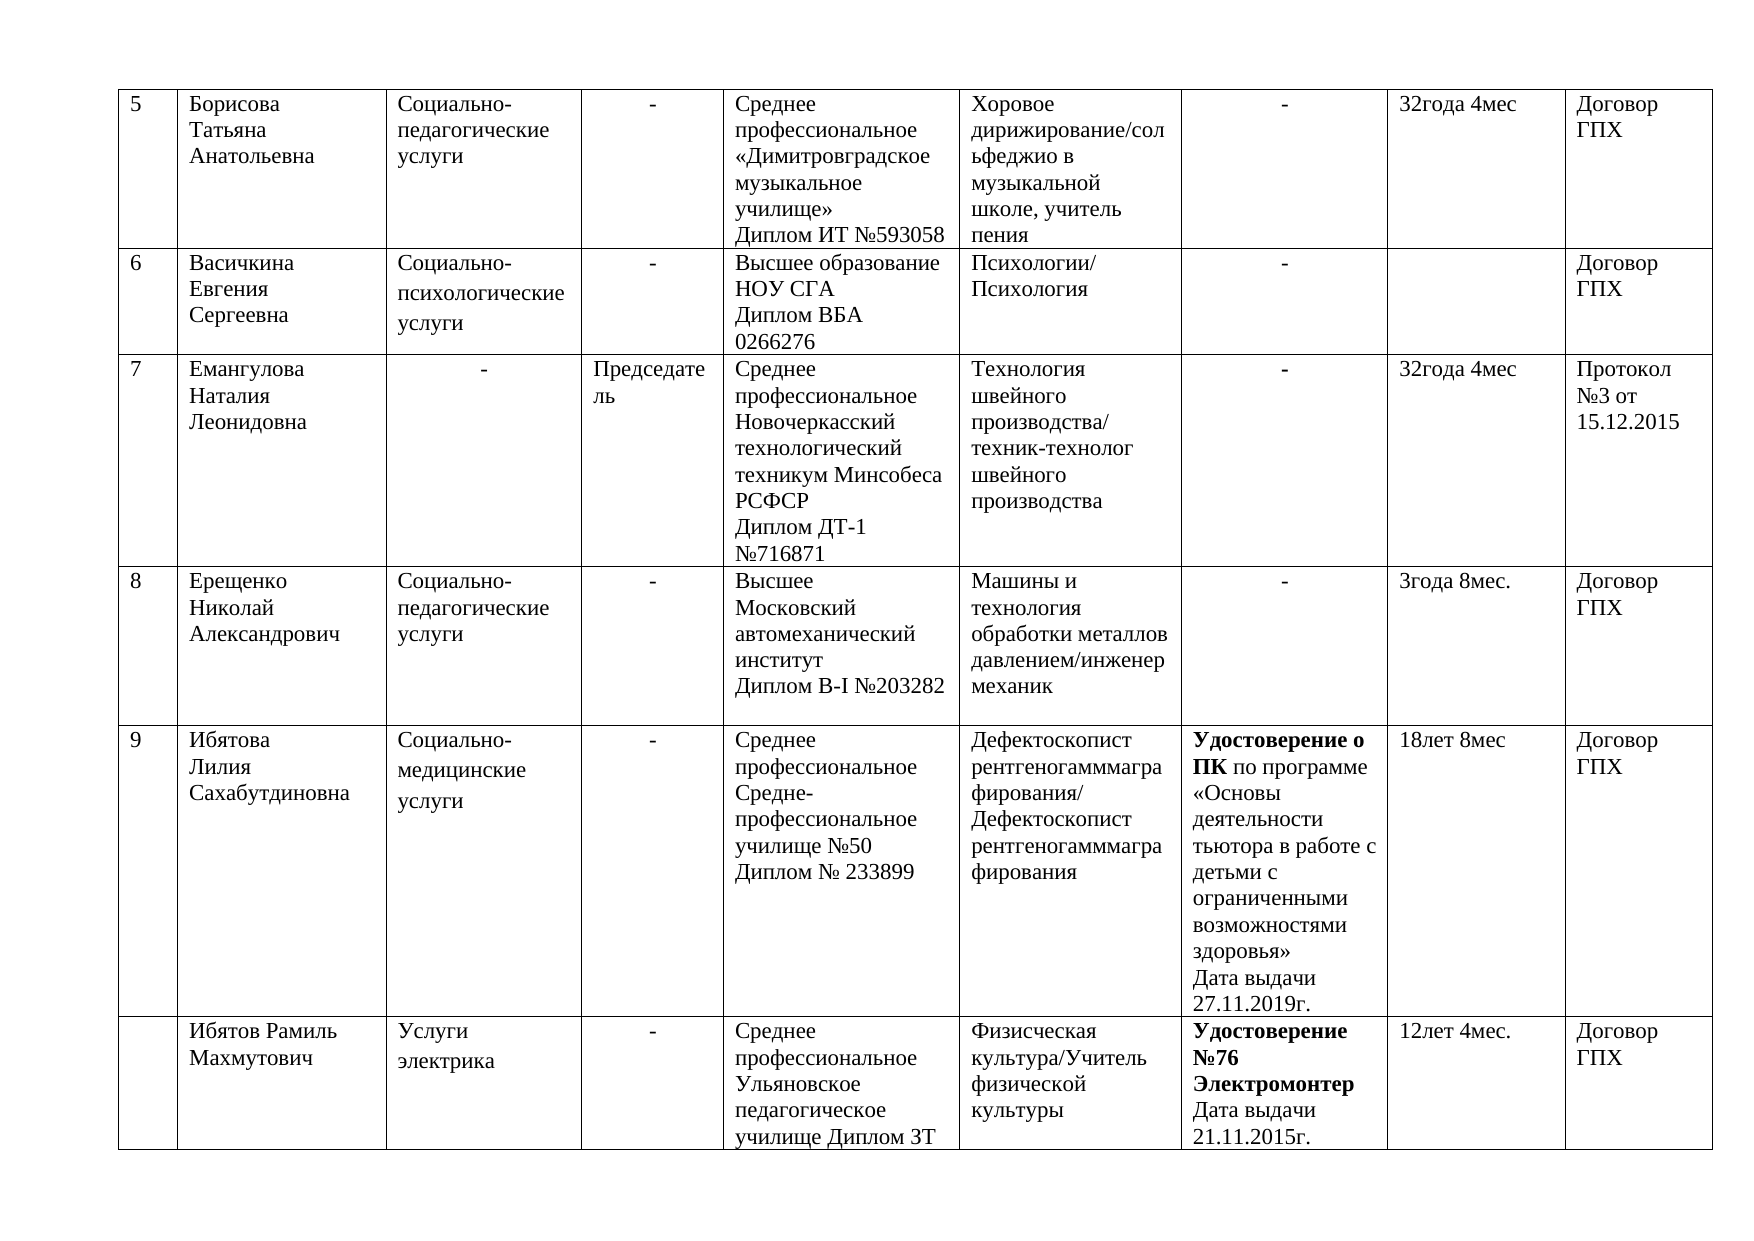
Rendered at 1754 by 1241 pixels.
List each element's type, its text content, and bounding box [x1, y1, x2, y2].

table_cell Социально-психологические услуги [387, 249, 581, 354]
table_cell [119, 1017, 177, 1149]
table_cell Хоровое дирижирование/сольфеджио в музыкальной школе, учитель пения [960, 90, 1181, 248]
table_cell Высшее образование НОУ СГА Диплом ВБА 0266276 [724, 249, 959, 354]
table_cell - [582, 726, 723, 1016]
table_cell Ибятова Лилия Сахабутдиновна [178, 726, 386, 1016]
table_cell Емангулова Наталия Леонидовна [178, 355, 386, 566]
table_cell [1182, 1017, 1387, 1149]
table_cell 6 [119, 249, 177, 354]
table_cell - [582, 1017, 723, 1149]
table_cell Технология швейного производства/ техник-технолог швейного производства [960, 355, 1181, 566]
table_cell 5 [119, 90, 177, 248]
table_cell Договор ГПХ [1566, 726, 1712, 1016]
table_cell - [582, 249, 723, 354]
table_cell Удостоверение о ПК по программе «Основы деятельности тьютора в работе с детьми с ограниченными возможностями здоровья» Дата выдачи 27.11.2019г. [1182, 726, 1387, 1016]
table_cell - [582, 90, 723, 248]
table_cell 8 [119, 567, 177, 725]
table_cell - [1182, 249, 1387, 354]
table_cell [1388, 249, 1565, 354]
table_cell Машины и технология обработки металлов давлением/инженер механик [960, 567, 1181, 725]
table_cell Договор ГПХ [1566, 90, 1712, 248]
table_cell Среднее профессиональное «Димитровградское музыкальное училище» Диплом ИТ №593058 [724, 90, 959, 248]
table_cell Договор ГПХ [1566, 567, 1712, 725]
table_cell Услуги электрика [387, 1017, 581, 1149]
table_cell 12лет 4мес. [1388, 1017, 1565, 1149]
table_cell Среднее профессиональное Средне-профессиональное училище №50 Диплом № 233899 [724, 726, 959, 1016]
table_cell Договор ГПХ [1566, 1017, 1712, 1149]
table_cell Ерещенко Николай Александрович [178, 567, 386, 725]
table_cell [724, 1017, 959, 1149]
table_cell Председатель [582, 355, 723, 566]
table_cell Дефектоскопист рентгеногамммаграфирования/ Дефектоскопист рентгеногамммаграфирования [960, 726, 1181, 1016]
table_cell Протокол №3 от 15.12.2015 [1566, 355, 1712, 566]
table_cell - [1182, 90, 1387, 248]
table_cell - [1182, 355, 1387, 566]
table_cell Договор ГПХ [1566, 249, 1712, 354]
table_cell Высшее Московский автомеханический институт Диплом В-I №203282 [724, 567, 959, 725]
table_cell Психологии/Психология [960, 249, 1181, 354]
table_cell - [582, 567, 723, 725]
table_cell Борисова Татьяна Анатольевна [178, 90, 386, 248]
table_cell Социально-медицинские услуги [387, 726, 581, 1016]
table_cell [178, 1017, 386, 1149]
table_cell - [1182, 567, 1387, 725]
table_cell - [387, 355, 581, 566]
table_cell Социально-педагогические услуги [387, 90, 581, 248]
table_cell Васичкина Евгения Сергеевна [178, 249, 386, 354]
table_cell 3года 8мес. [1388, 567, 1565, 725]
table_cell 7 [119, 355, 177, 566]
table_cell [960, 1017, 1181, 1149]
table_cell 32года 4мес [1388, 90, 1565, 248]
table_cell 9 [119, 726, 177, 1016]
table_cell 32года 4мес [1388, 355, 1565, 566]
table_cell Среднее профессиональное Новочеркасский технологический техникум Минсобеса РСФСР Диплом ДТ-1 №716871 [724, 355, 959, 566]
table_cell 18лет 8мес [1388, 726, 1565, 1016]
table_cell Социально-педагогические услуги [387, 567, 581, 725]
